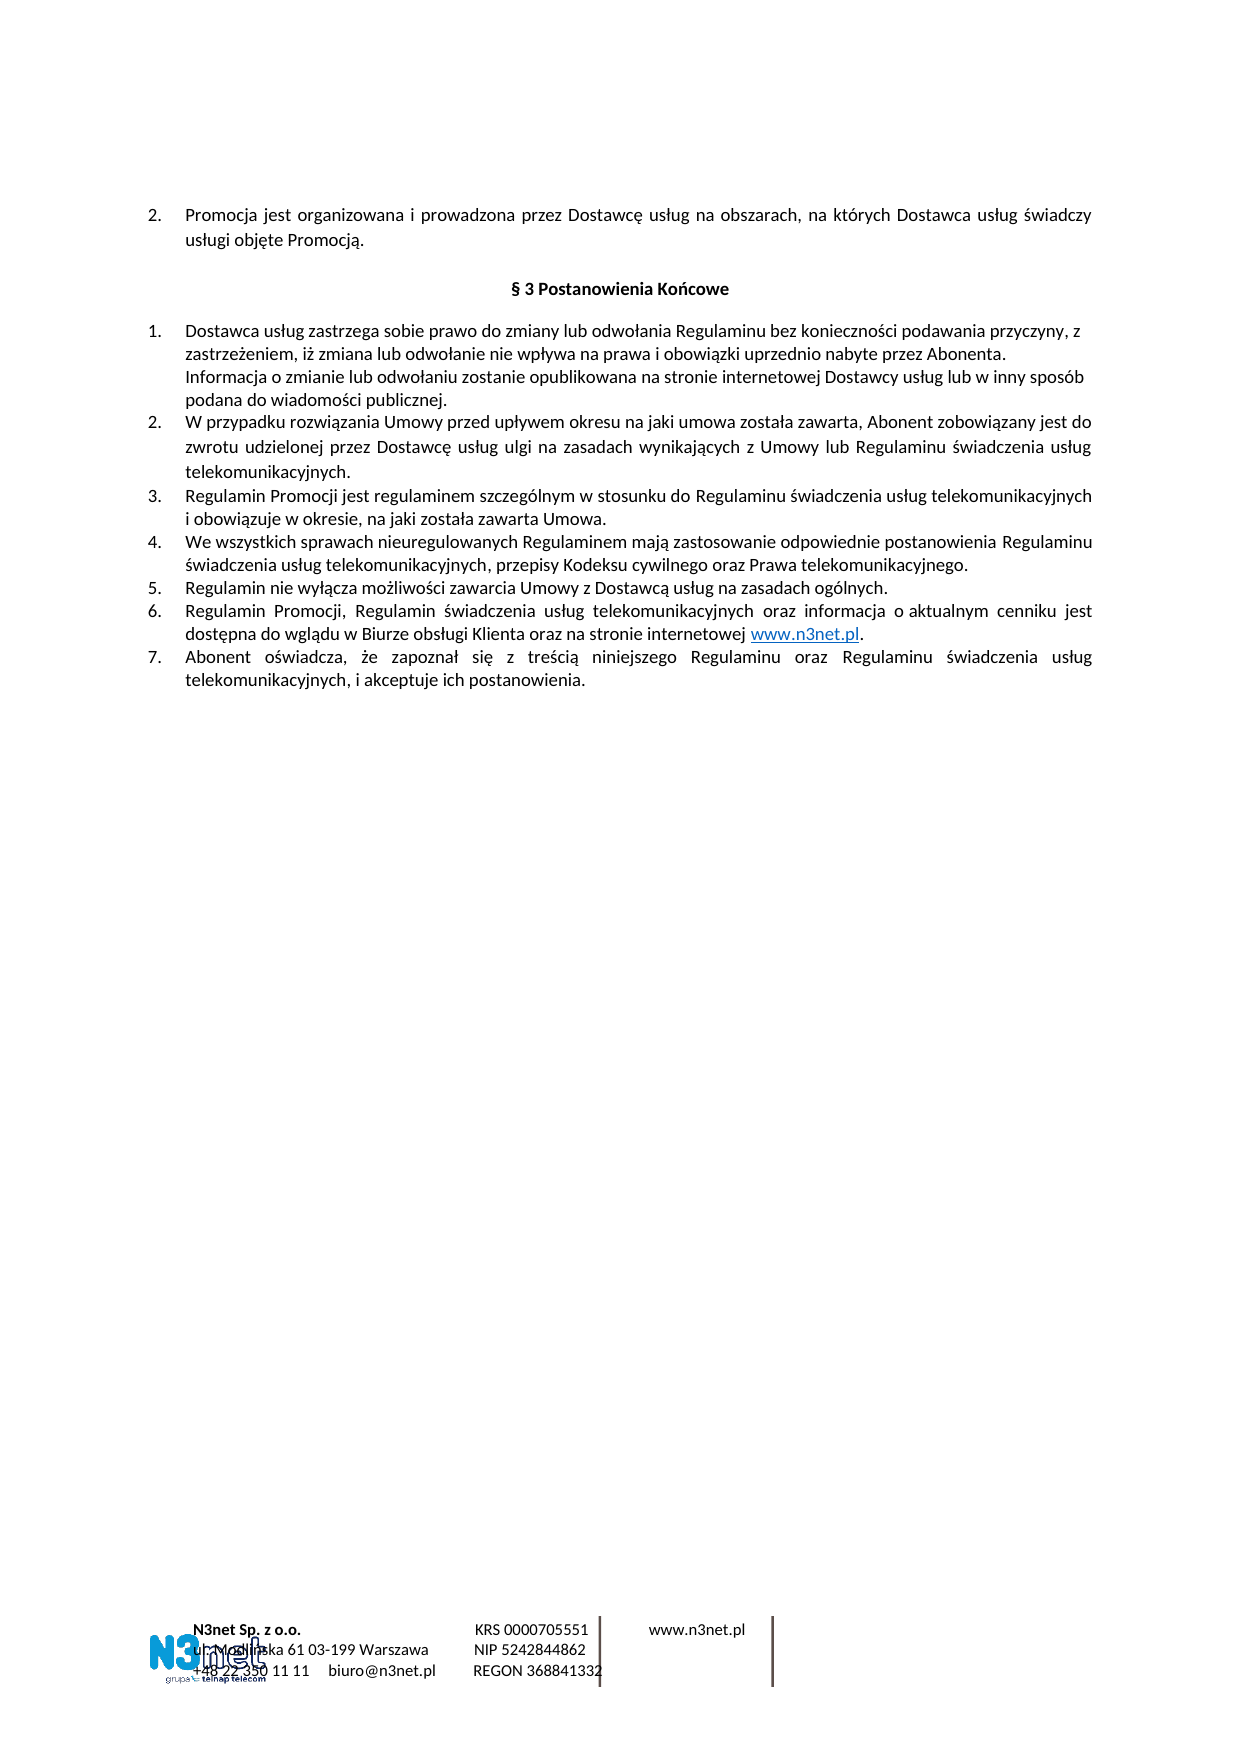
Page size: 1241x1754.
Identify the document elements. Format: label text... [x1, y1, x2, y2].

list We wszystkich sprawach nieuregulowanych Regulaminem mają zastosowanie odpowiednie postanowienia Regulaminu świadczenia usług telekomunikacyjnych, przepisy Kodeksu cywilnego oraz Prawa telekomunikacyjnego. [148, 531, 1092, 576]
list W przypadku rozwiązania Umowy przed upływem okresu na jaki umowa została zawarta, Abonent zobowiązany jest do zwrotu udzielonej przez Dostawcę usług ulgi na zasadach wynikających z Umowy lub Regulaminu świadczenia usług telekomunikacyjnych. [148, 411, 1092, 483]
text § 3 Postanowienia Końcowe [148, 278, 1092, 301]
picture [147, 1630, 272, 1687]
list Regulamin Promocji, Regulamin świadczenia usług telekomunikacyjnych oraz informacja o aktualnym cenniku jest dostępna do wglądu w Biurze obsługi Klienta oraz na stronie internetowej www.n3net.pl. [148, 599, 1092, 645]
list Promocja jest organizowana i prowadzona przez Dostawcę usług na obszarach, na których Dostawca usług świadczy usługi objęte Promocją. [148, 203, 1092, 251]
list Regulamin Promocji jest regulaminem szczególnym w stosunku do Regulaminu świadczenia usług telekomunikacyjnych i obowiązuje w okresie, na jaki została zawarta Umowa. [148, 485, 1092, 531]
list Abonent oświadcza, że zapoznał się z treścią niniejszego Regulaminu oraz Regulaminu świadczenia usług telekomunikacyjnych, i akceptuje ich postanowienia. [148, 645, 1092, 691]
list Dostawca usług zastrzega sobie prawo do zmiany lub odwołania Regulaminu bez konieczności podawania przyczyny, z zastrzeżeniem, iż zmiana lub odwołanie nie wpływa na prawa i obowiązki uprzednio nabyte przez Abonenta. Informacja o zmianie lub odwołaniu zostanie opublikowana na stronie internetowej Dostawcy usług lub w inny sposób podana do wiadomości publicznej. [148, 319, 1092, 411]
picture [598, 1676, 602, 1687]
list Regulamin nie wyłącza możliwości zawarcia Umowy z Dostawcą usług na zasadach ogólnych. [148, 576, 1092, 599]
picture [598, 1616, 602, 1668]
